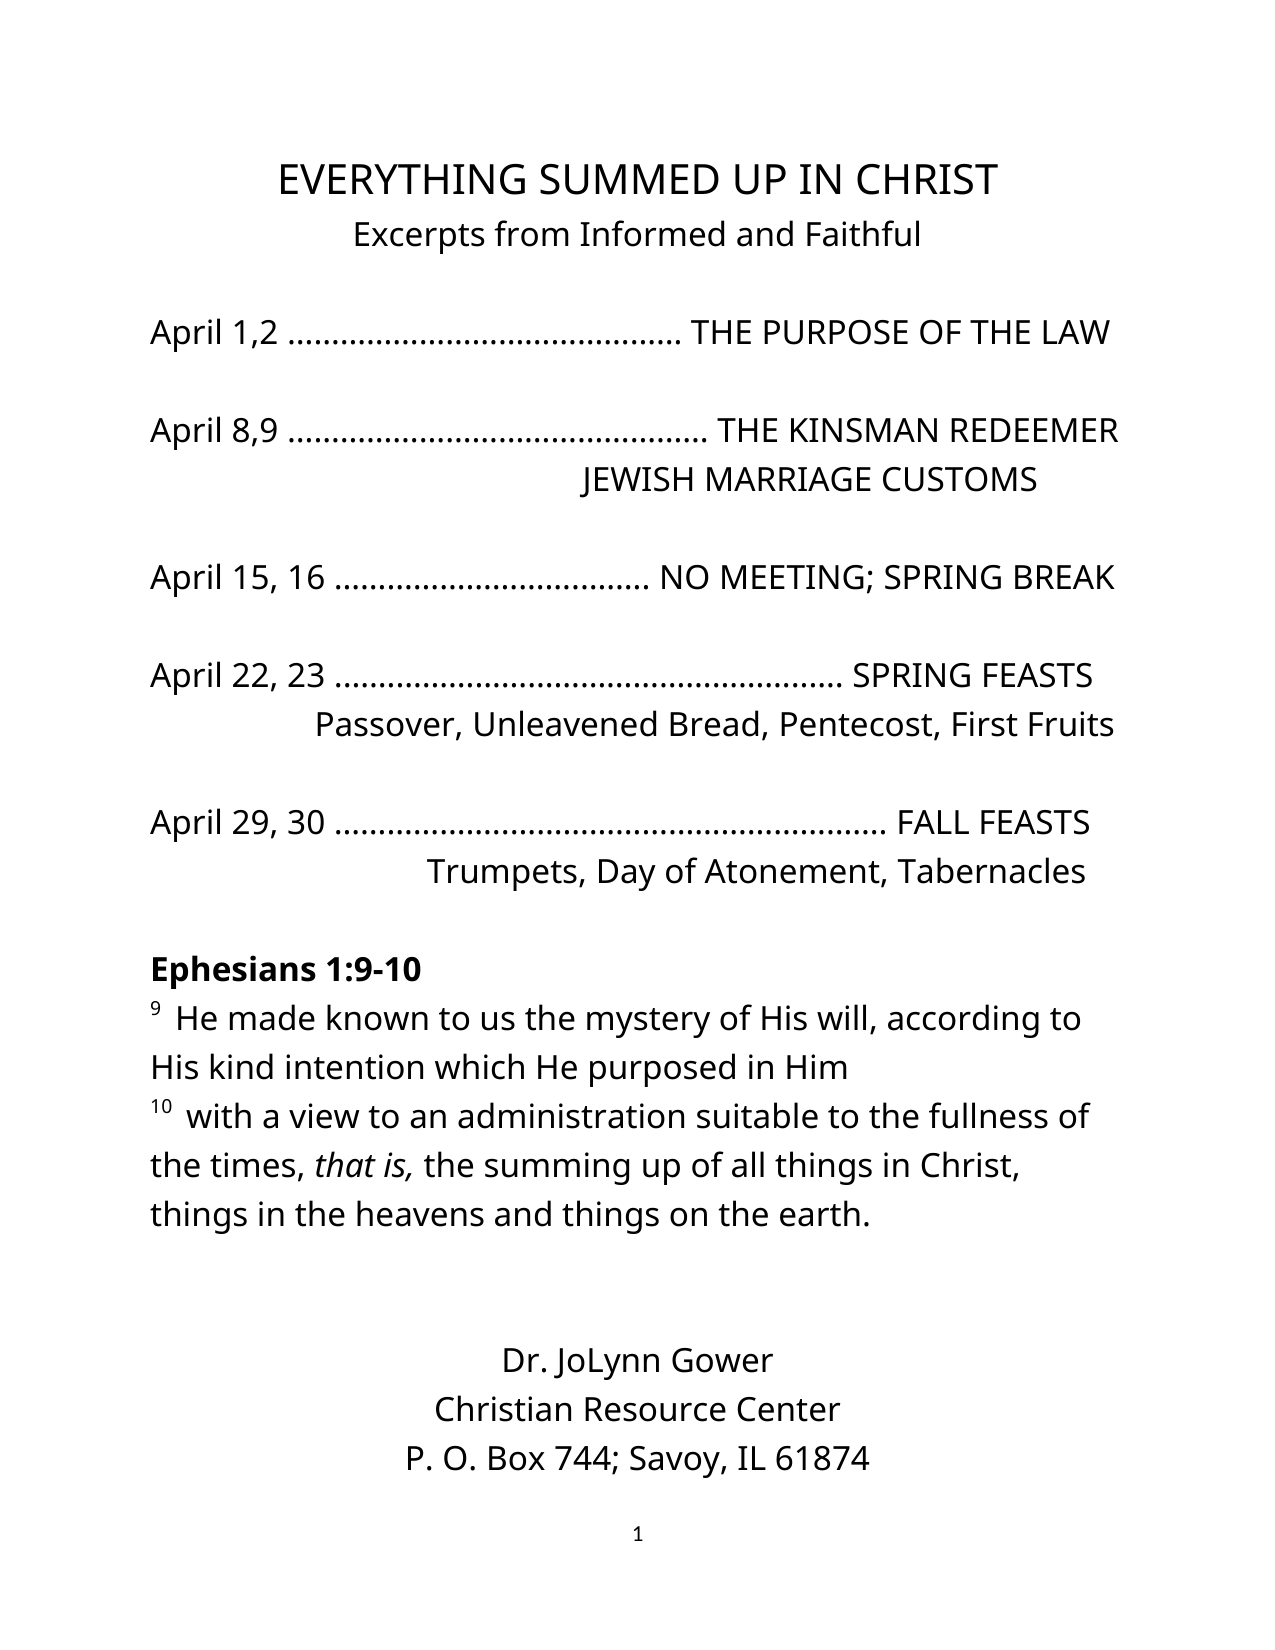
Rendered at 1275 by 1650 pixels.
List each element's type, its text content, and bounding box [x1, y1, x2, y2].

text Dr. JoLynn Gower [150, 1337, 1125, 1383]
text Christian Resource Center [150, 1386, 1125, 1432]
text Passover, Unleavened Bread, Pentecost, First Fruits [150, 701, 1125, 746]
text April 8,9 ………………………………………… THE KINSMAN REDEEMER [150, 407, 1125, 452]
text P. O. Box 744; Savoy, IL 61874 [150, 1435, 1125, 1481]
text April 29, 30 ………………..……………………………………. FALL FEASTS [150, 799, 1125, 844]
text Trumpets, Day of Atonement, Tabernacles [150, 848, 1125, 893]
text JEWISH MARRIAGE CUSTOMS [150, 456, 1125, 501]
text Excerpts from Informed and Faithful [150, 211, 1125, 257]
text April 15, 16 ………………………..……. NO MEETING; SPRING BREAK [150, 554, 1125, 599]
text April 22, 23 .……………………………………………..…. SPRING FEASTS [150, 652, 1125, 697]
text Ephesians 1:9-10 9 He made known to us the mystery of His will, according to His kind intention which He purposed in Him 10 with a view to an administration suitable to the fullness of the times, that is, the summing up of all things in Christ, things in the heavens and things on the earth. [150, 946, 1125, 1236]
text EVERYTHING SUMMED UP IN CHRIST [150, 150, 1125, 207]
text April 1,2 ……………………………………… THE PURPOSE OF THE LAW [150, 309, 1125, 354]
